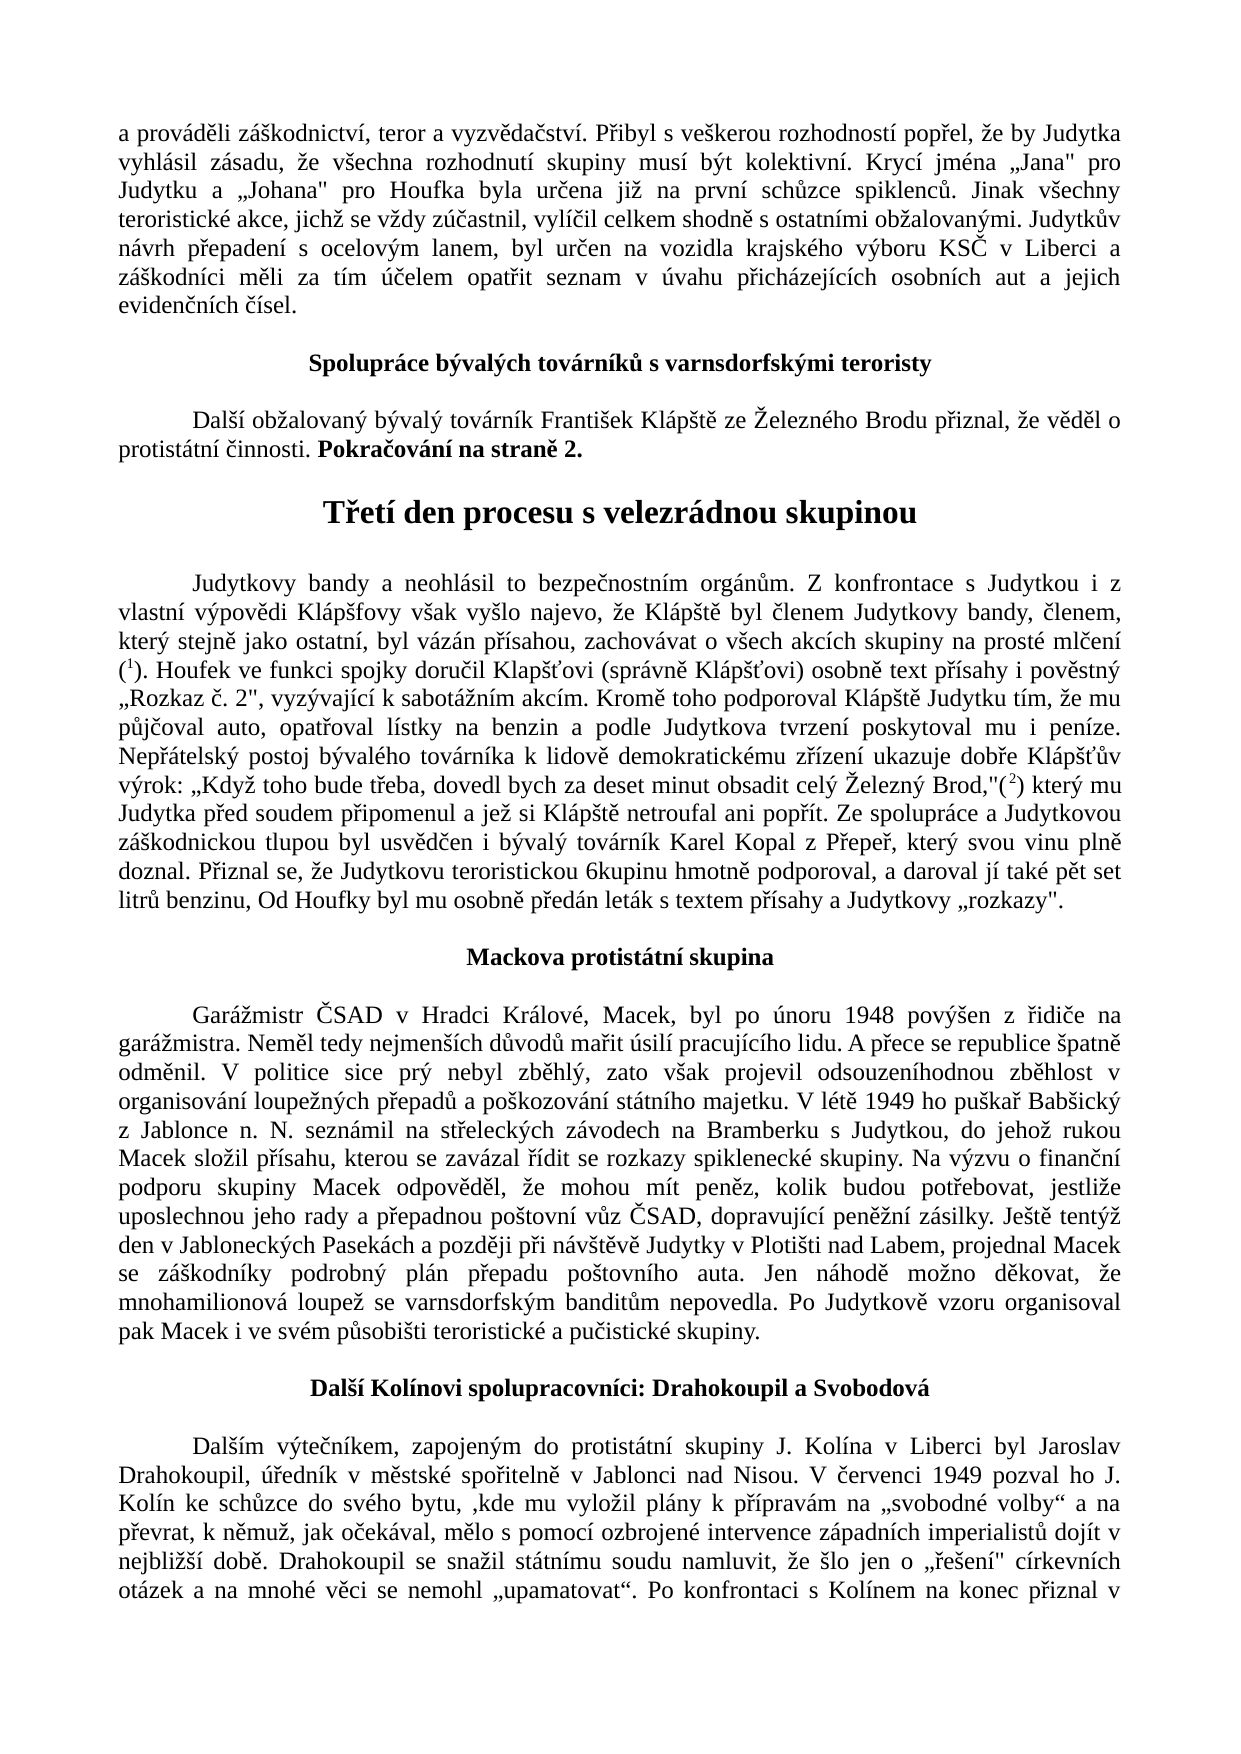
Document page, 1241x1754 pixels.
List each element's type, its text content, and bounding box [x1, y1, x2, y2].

text Třetí den procesu s velezrádnou skupinou [118, 492, 1122, 530]
text Judytkovy bandy a neohlásil to bezpečnostním orgánům. Z konfrontace s Judytkou i z vlastní výpovědi Klápšfovy však vyšlo najevo, že Klápště byl členem Judytkovy bandy, členem, který stejně jako ostatní, byl vázán přísahou, zachovávat o všech akcích skupiny na prosté mlčení (1). Houfek ve funkci spojky doručil Klapšťovi (správně Klápšťovi) osobně text přísahy i pověstný „Rozkaz č. 2", vyzývající k sabotážním akcím. Kromě toho podporoval Klápště Judytku tím, že mu půjčoval auto, opatřoval lístky na benzin a podle Judytkova tvrzení poskytoval mu i peníze. Nepřátelský postoj bývalého továrníka k lidově demokratickému zřízení ukazuje dobře Klápšťův výrok: „Když toho bude třeba, dovedl bych za deset minut obsadit celý Železný Brod,"(2) který mu Judytka před soudem připomenul a jež si Klápště netroufal ani popřít. Ze spolupráce a Judytkovou záškodnickou tlupou byl usvědčen i bývalý továrník Karel Kopal z Přepeř, který svou vinu plně doznal. Přiznal se, že Judytkovu teroristickou 6kupinu hmotně podporoval, a daroval jí také pět set litrů benzinu, Od Houfky byl mu osobně předán leták s textem přísahy a Judytkovy „rozkazy". [118, 568, 1122, 913]
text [118, 1431, 1122, 1603]
text Mackova protistátní skupina [118, 942, 1122, 971]
text Další obžalovaný bývalý továrník František Klápště ze Železného Brodu přiznal, že věděl o protistátní činnosti. Pokračování na straně 2. [118, 406, 1122, 463]
text Další Kolínovi spolupracovníci: Drahokoupil a Svobodová [118, 1373, 1122, 1402]
text Spolupráce bývalých továrníků s varnsdorfskými teroristy [118, 348, 1122, 377]
text Garážmistr ČSAD v Hradci Králové, Macek, byl po únoru 1948 povýšen z řidiče na garážmistra. Neměl tedy nejmenších důvodů mařit úsilí pracujícího lidu. A přece se republice špatně odměnil. V politice sice prý nebyl zběhlý, zato však projevil odsouzeníhodnou zběhlost v organisování loupežných přepadů a poškozování státního majetku. V létě 1949 ho puškař Babšický z Jablonce n. N. seznámil na střeleckých závodech na Bramberku s Judytkou, do jehož rukou Macek složil přísahu, kterou se zavázal řídit se rozkazy spiklenecké skupiny. Na výzvu o finanční podporu skupiny Macek odpověděl, že mohou mít peněz, kolik budou potřebovat, jestliže uposlechnou jeho rady a přepadnou poštovní vůz ČSAD, dopravující peněžní zásilky. Ještě tentýž den v Jabloneckých Pasekách a později při návštěvě Judytky v Plotišti nad Labem, projednal Macek se záškodníky podrobný plán přepadu poštovního auta. Jen náhodě možno děkovat, že mnohamilionová loupež se varnsdorfským banditům nepovedla. Po Judytkově vzoru organisoval pak Macek i ve svém působišti teroristické a pučistické skupiny. [118, 1000, 1122, 1345]
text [118, 118, 1122, 319]
